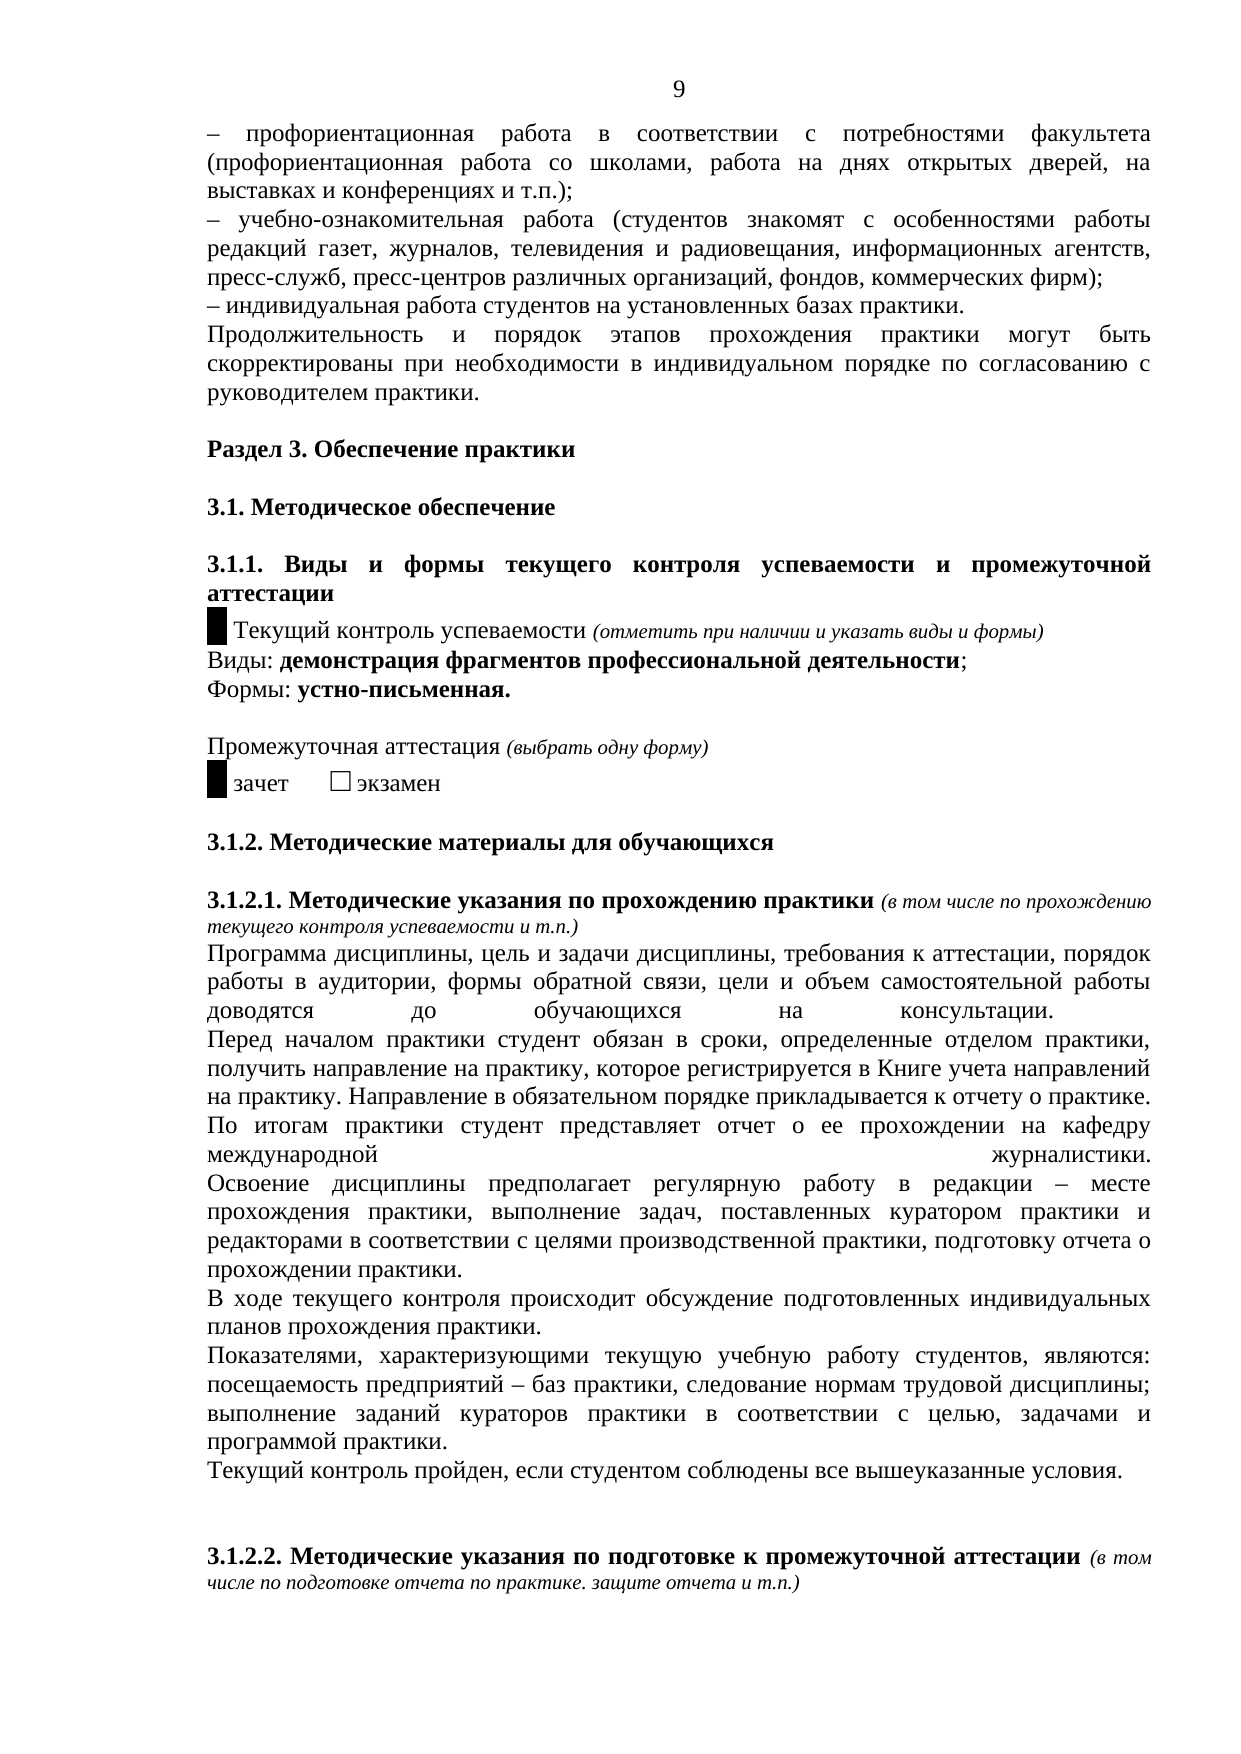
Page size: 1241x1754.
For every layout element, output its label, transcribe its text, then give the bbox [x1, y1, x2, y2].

text Программа дисциплины, цель и задачи дисциплины, требования к аттестации, порядок работы в аудитории, формы обратной связи, цели и объем самостоятельной работы доводятся до обучающихся на консультации. Перед началом практики студент обязан в сроки, определенные отделом практики, получить направление на практику, которое регистрируется в Книге учета направлений на практику. Направление в обязательном порядке прикладывается к отчету о практике. По итогам практики студент представляет отчет о еe прохождении на кафедру международной журналистики. Освоение дисциплины предполагает регулярную работу в редакции – месте прохождения практики, выполнение задач, поставленных куратором практики и редакторами в соответствии с целями производственной практики, подготовку отчета о прохождении практики. [207, 938, 1152, 1283]
text 3.1.1. Виды и формы текущего контроля успеваемости и промежуточной аттестации [207, 549, 1152, 607]
text Формы: устно-письменная. [207, 674, 1152, 703]
subtitle – индивидуальная работа студентов на установленных базах практики. [207, 291, 1152, 319]
subtitle Продолжительность и порядок этапов прохождения практики могут быть скорректированы при необходимости в индивидуальном порядке по согласованию с руководителем практики. [207, 319, 1152, 406]
text 3.1.2.1. Методические указания по прохождению практики (в том числе по прохождению текущего контроля успеваемости и т.п.) [207, 885, 1152, 938]
subtitle – учебно-ознакомительная работа (студентов знакомят с особенностями работы редакций газет, журналов, телевидения и радиовещания, информационных агентств, пресс-служб, пресс-центров различных организаций, фондов, коммерческих фирм); [207, 204, 1152, 291]
text Раздел 3. Обеспечение практики [207, 434, 1152, 463]
text 3.1. Методическое обеспечение [207, 492, 1152, 521]
text Текущий контроль пройден, если студентом соблюдены все вышеуказанные условия. [207, 1455, 1152, 1484]
subtitle – профориентационная работа в соответствии с потребностями факультета (профориентационная работа со школами, работа на днях открытых дверей, на выставках и конференциях и т.п.); [207, 118, 1152, 204]
text Показателями, характеризующими текущую учебную работу студентов, являются: посещаемость предприятий – баз практики, следование нормам трудовой дисциплины; выполнение заданий кураторов практики в соответствии с целью, задачами и программой практики. [207, 1340, 1152, 1455]
text В ходе текущего контроля происходит обсуждение подготовленных индивидуальных планов прохождения практики. [207, 1283, 1152, 1340]
text Промежуточная аттестация (выбрать одну форму) [207, 731, 1152, 760]
text 3.1.2.2. Методические указания по подготовке к промежуточной аттестации (в том числе по подготовке отчета по практике. защите отчета и т.п.) [207, 1541, 1152, 1594]
text □ зачет □ экзамен [227, 760, 1152, 798]
text Виды: демонстрация фрагментов профессиональной деятельности; [207, 645, 1152, 674]
text □ Текущий контроль успеваемости (отметить при наличии и указать виды и формы) [227, 607, 1152, 645]
text 3.1.2. Методические материалы для обучающихся [207, 827, 1152, 856]
